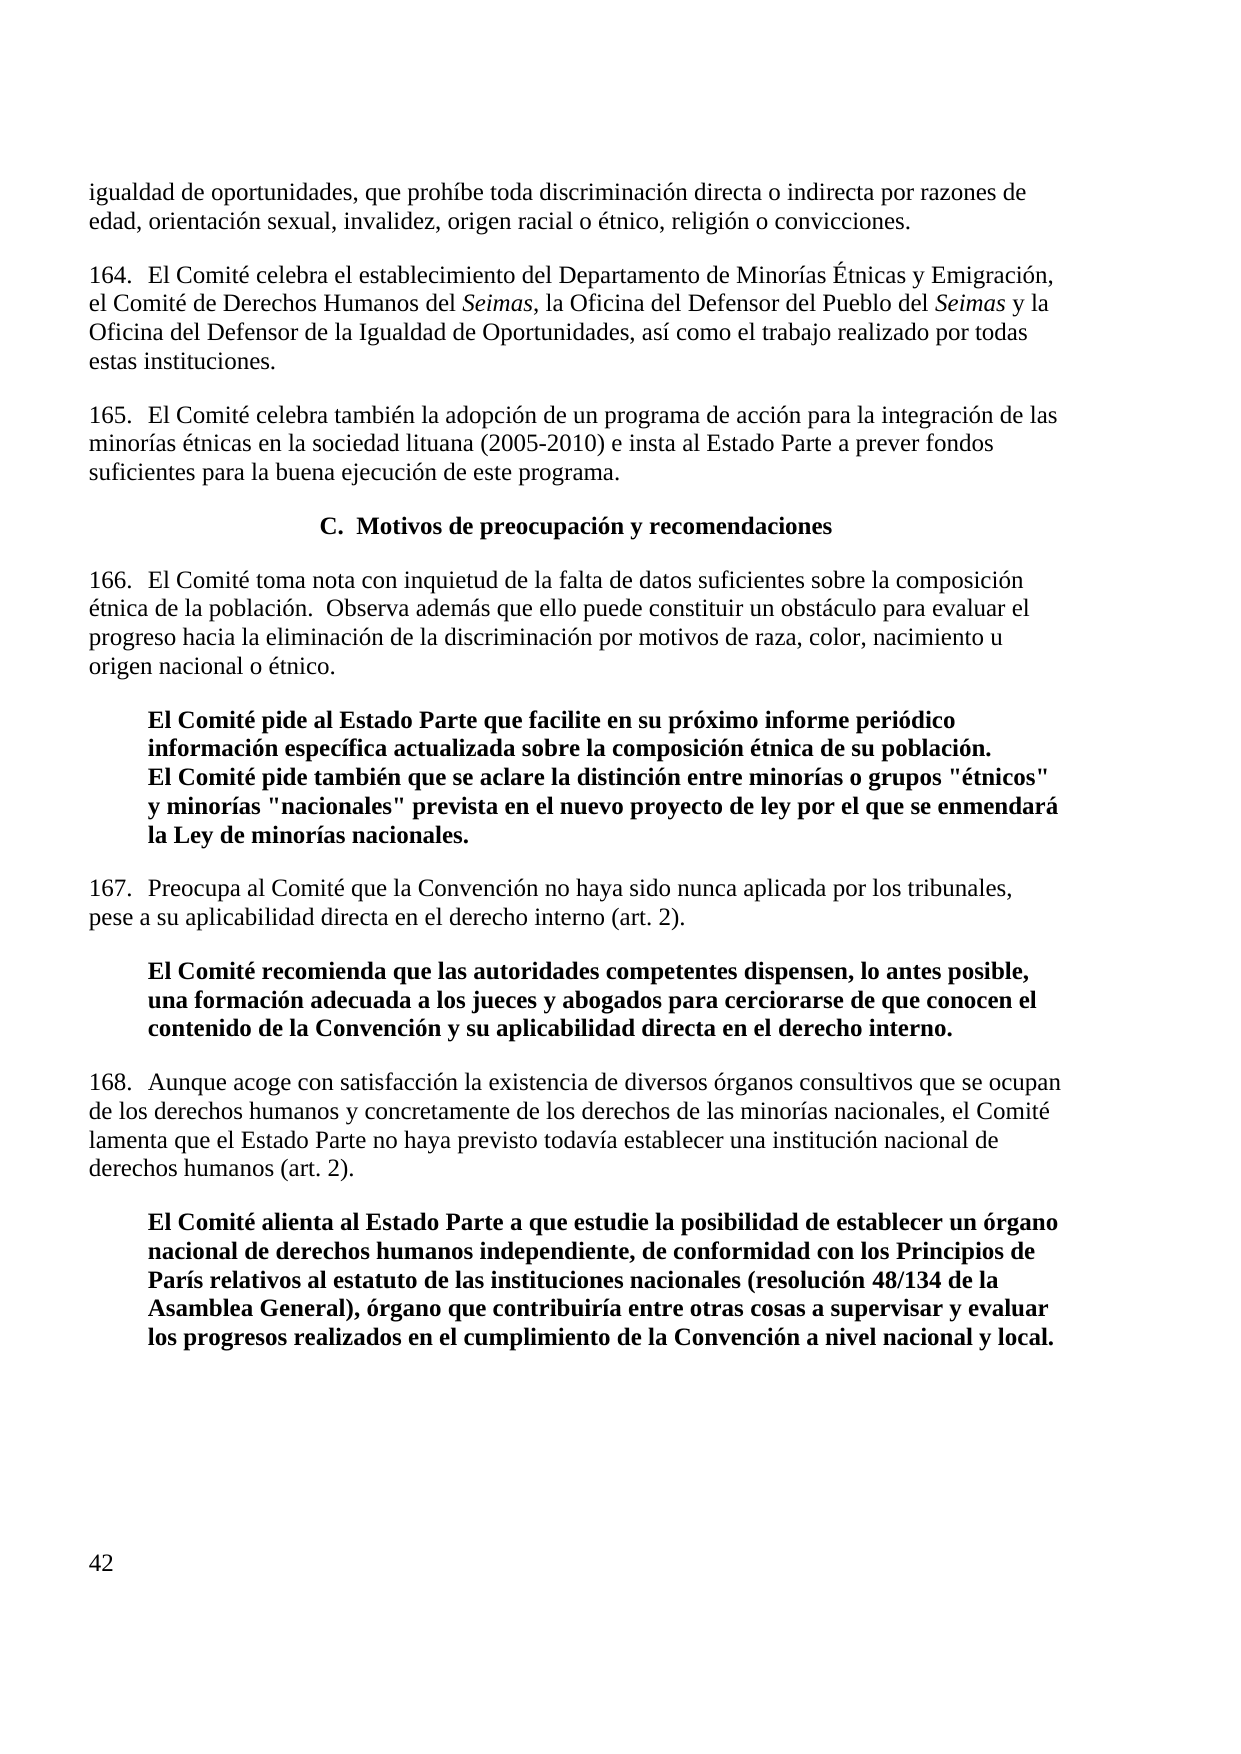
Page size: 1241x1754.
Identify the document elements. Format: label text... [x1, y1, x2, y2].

text El Comité pide al Estado Parte que facilite en su próximo informe periódico información específica actualizada sobre la composición étnica de su población. El Comité pide también que se aclare la distinción entre minorías o grupos "étnicos" y minorías "nacionales" prevista en el nuevo proyecto de ley por el que se enmendará la Ley de minorías nacionales. [148, 705, 1063, 848]
text El Comité recomienda que las autoridades competentes dispensen, lo antes posible, una formación adecuada a los jueces y abogados para cerciorarse de que conocen el contenido de la Convención y su aplicabilidad directa en el derecho interno. [148, 956, 1063, 1042]
text 166. El Comité toma nota con inquietud de la falta de datos suficientes sobre la composición étnica de la población. Observa además que ello puede constituir un obstáculo para evaluar el progreso hacia la eliminación de la discriminación por motivos de raza, color, nacimiento u origen nacional o étnico. [89, 565, 1063, 680]
text 164. El Comité celebra el establecimiento del Departamento de Minorías Étnicas y Emigración, el Comité de Derechos Humanos del Seimas, la Oficina del Defensor del Pueblo del Seimas y la Oficina del Defensor de la Igualdad de Oportunidades, así como el trabajo realizado por todas estas instituciones. [89, 260, 1063, 375]
text 168. Aunque acoge con satisfacción la existencia de diversos órganos consultivos que se ocupan de los derechos humanos y concretamente de los derechos de las minorías nacionales, el Comité lamenta que el Estado Parte no haya previsto todavía establecer una institución nacional de derechos humanos (art. 2). [89, 1067, 1063, 1182]
subtitle C. Motivos de preocupación y recomendaciones [89, 511, 1063, 540]
text El Comité alienta al Estado Parte a que estudie la posibilidad de establecer un órgano nacional de derechos humanos independiente, de conformidad con los Principios de París relativos al estatuto de las instituciones nacionales (resolución 48/134 de la Asamblea General), órgano que contribuiría entre otras cosas a supervisar y evaluar los progresos realizados en el cumplimiento de la Convención a nivel nacional y local. [148, 1207, 1063, 1351]
text 165. El Comité celebra también la adopción de un programa de acción para la integración de las minorías étnicas en la sociedad lituana (2005-2010) e insta al Estado Parte a prever fondos suficientes para la buena ejecución de este programa. [89, 400, 1063, 486]
text 167. Preocupa al Comité que la Convención no haya sido nunca aplicada por los tribunales, pese a su aplicabilidad directa en el derecho interno (art. 2). [89, 873, 1063, 931]
